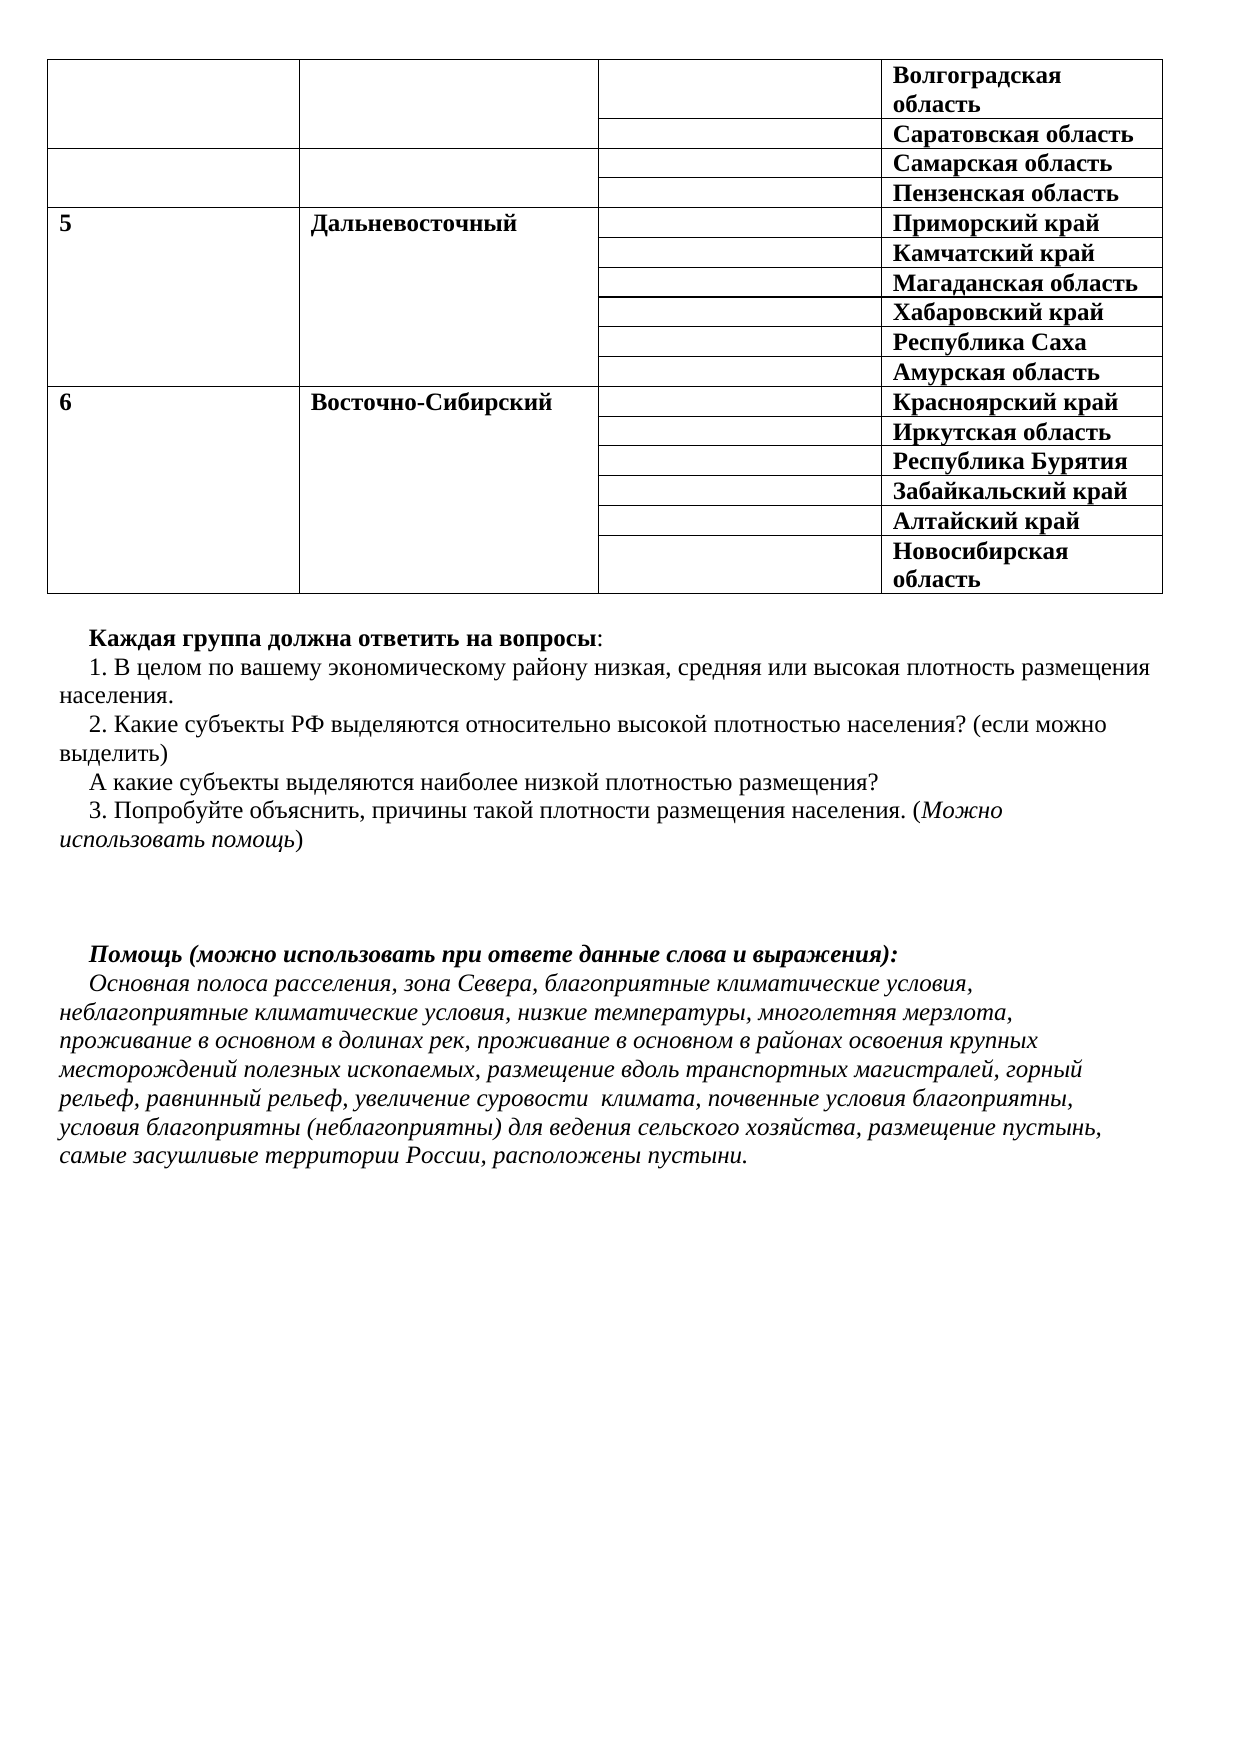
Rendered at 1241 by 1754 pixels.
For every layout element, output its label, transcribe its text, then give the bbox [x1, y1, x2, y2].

text 1. В целом по вашему экономическому району низкая, средняя или высокая плотность размещения населения. [59, 652, 1152, 709]
table_cell [599, 327, 881, 356]
text Каждая группа должна ответить на вопросы: [59, 623, 1152, 652]
table_cell [599, 149, 881, 177]
table_cell [599, 357, 881, 386]
text А какие субъекты выделяются наиболее низкой плотностью размещения? [59, 767, 1152, 796]
table_cell [48, 149, 299, 207]
table_cell Красноярский край [882, 387, 1162, 416]
table_cell Амурская область [882, 357, 1162, 386]
table_cell Магаданская область [882, 268, 1162, 296]
table_cell [599, 506, 881, 535]
table_cell Забайкальский край [882, 476, 1162, 505]
table_cell Камчатский край [882, 238, 1162, 267]
table_cell [300, 149, 598, 207]
table_cell [599, 119, 881, 147]
table_cell Иркутская область [882, 417, 1162, 445]
table_cell [599, 387, 881, 416]
table_cell Республика Саха [882, 327, 1162, 356]
table_cell [599, 536, 881, 593]
table_cell [599, 60, 881, 118]
table_cell Саратовская область [882, 119, 1162, 147]
table_cell Хабаровский край [882, 298, 1162, 326]
table_cell [599, 268, 881, 296]
table_cell [599, 178, 881, 207]
table_cell Алтайский край [882, 506, 1162, 535]
table_cell 5 [48, 208, 299, 386]
table_cell Самарская область [882, 149, 1162, 177]
table_cell [599, 446, 881, 475]
table_cell [599, 208, 881, 237]
table_cell [599, 238, 881, 267]
text Помощь (можно использовать при ответе данные слова и выражения): [59, 939, 1152, 968]
table_cell Дальневосточный [300, 208, 598, 386]
table_cell Республика Бурятия [882, 446, 1162, 475]
table_cell [599, 476, 881, 505]
table_cell Приморский край [882, 208, 1162, 237]
text 2. Какие субъекты РФ выделяются относительно высокой плотностью населения? (если можно выделить) [59, 709, 1152, 767]
text 3. Попробуйте объяснить, причины такой плотности размещения населения. (Можно использовать помощь) [59, 796, 1152, 853]
table_cell Волгоградская область [882, 60, 1162, 118]
table_cell 6 [48, 387, 299, 593]
table_cell Восточно-Сибирский [300, 387, 598, 593]
table_cell [599, 298, 881, 326]
table_cell Новосибирская область [882, 536, 1162, 593]
table_cell Пензенская область [882, 178, 1162, 207]
text Основная полоса расселения, зона Севера, благоприятные климатические условия, неблагоприятные климатические условия, низкие температуры, многолетняя мерзлота, проживание в основном в долинах рек, проживание в основном в районах освоения крупных месторождений полезных ископаемых, размещение вдоль транспортных магистралей, горный рельеф, равнинный рельеф, увеличение суровости климата, почвенные условия благоприятны, условия благоприятны (неблагоприятны) для ведения сельского хозяйства, размещение пустынь, самые засушливые территории России, расположены пустыни. [59, 968, 1152, 1169]
table_cell [599, 417, 881, 445]
